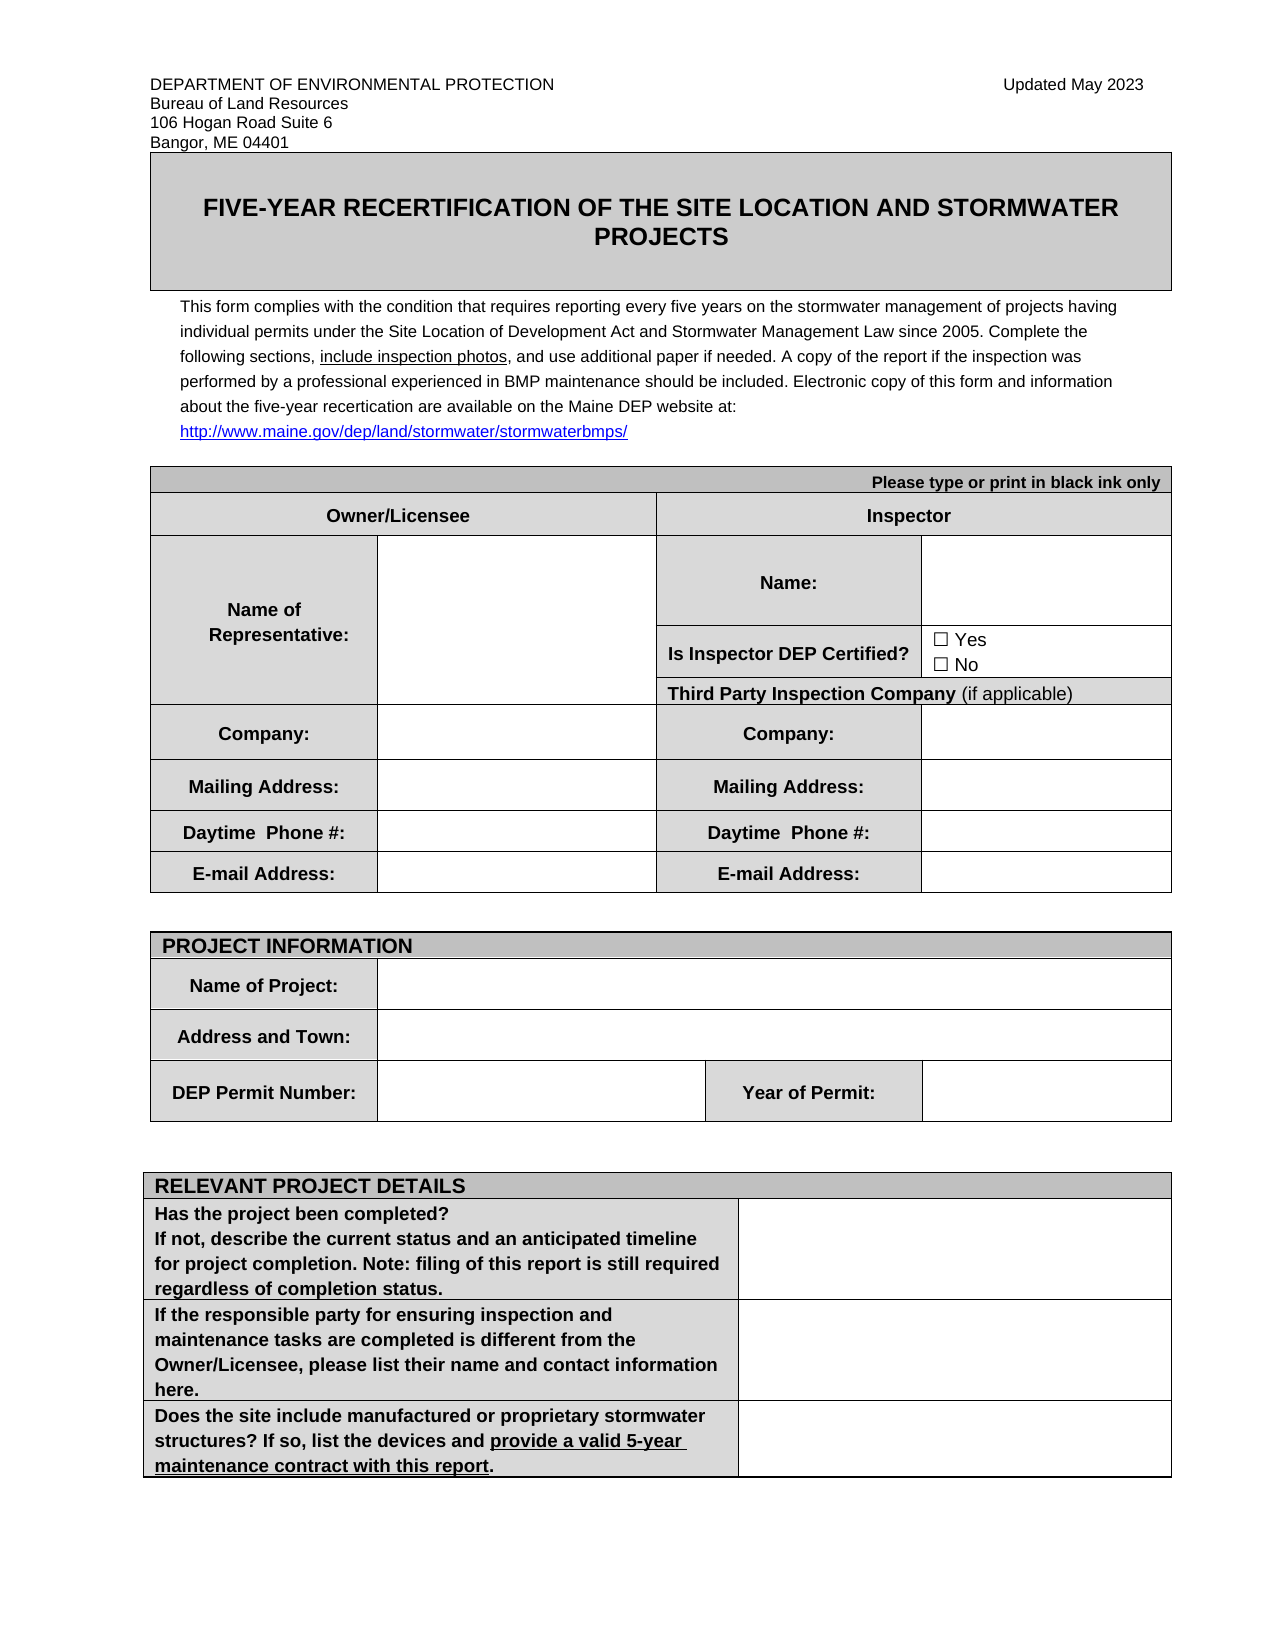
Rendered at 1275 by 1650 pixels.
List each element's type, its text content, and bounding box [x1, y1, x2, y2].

table_cell Company: [657, 705, 921, 759]
table_header PROJECT INFORMATION [151, 933, 1171, 957]
table_cell [922, 852, 1171, 892]
table_cell Inspector [657, 493, 1171, 535]
table_cell [739, 1401, 1171, 1476]
table_cell If the responsible party for ensuring inspection and maintenance tasks are completed is different from the Owner/Licensee, please list their name and contact information here. [144, 1300, 738, 1400]
table_cell E-mail Address: [151, 852, 377, 892]
table_cell [378, 1061, 705, 1121]
table_cell Name of Representative: [151, 536, 377, 704]
table_cell Address and Town: [151, 1010, 377, 1059]
table_cell Mailing Address: [151, 760, 377, 810]
table_cell [739, 1300, 1171, 1400]
table_cell DEP Permit Number: [151, 1061, 377, 1121]
table_cell Name of Project: [151, 959, 377, 1008]
table_cell Yes No [922, 626, 1171, 677]
table_cell [739, 1199, 1171, 1299]
table_cell Owner/Licensee [151, 493, 656, 535]
table_cell [378, 852, 656, 892]
table_cell [922, 811, 1171, 851]
table_cell Third Party Inspection Company (if applicable) [657, 678, 1171, 704]
table_cell Is Inspector DEP Certified? [657, 626, 921, 677]
text This form complies with the condition that requires reporting every five years on the stormwater management of projects having individual permits under the Site Location of Development Act and Stormwater Management Law since 2005. Complete the following sections, include inspection photos, and use additional paper if needed. A copy of the report if the inspection was performed by a professional experienced in BMP maintenance should be included. Electronic copy of this form and information about the five-year recertication are available on the Maine DEP website at: http://www.maine.gov/dep/land/stormwater/stormwaterbmps/ [180, 291, 1151, 441]
table_cell Does the site include manufactured or proprietary stormwater structures? If so, list the devices and provide a valid 5-year maintenance contract with this report. [144, 1401, 738, 1476]
table_header RELEVANT PROJECT DETAILS [144, 1173, 1171, 1198]
table_cell Has the project been completed? If not, describe the current status and an anticipated timeline for project completion. Note: filing of this report is still required regardless of completion status. [144, 1199, 738, 1299]
table_cell E-mail Address: [657, 852, 921, 892]
table_cell [378, 1010, 1171, 1059]
table_cell Daytime Phone #: [151, 811, 377, 851]
table_cell [378, 705, 656, 759]
table_header FIVE-YEAR RECERTIFICATION OF THE SITE LOCATION AND STORMWATER PROJECTS [151, 153, 1171, 290]
table_header Please type or print in black ink only [151, 467, 1171, 492]
table_cell Daytime Phone #: [657, 811, 921, 851]
table_cell Year of Permit: [706, 1061, 922, 1121]
table_cell Name: [657, 536, 921, 625]
table_cell Mailing Address: [657, 760, 921, 810]
table_cell [922, 760, 1171, 810]
table_cell [378, 959, 1171, 1008]
table_cell [378, 811, 656, 851]
table_cell [922, 536, 1171, 625]
table_cell [378, 536, 656, 704]
table_cell [922, 705, 1171, 759]
table_cell [378, 760, 656, 810]
table_cell [923, 1061, 1171, 1121]
table_cell Company: [151, 705, 377, 759]
